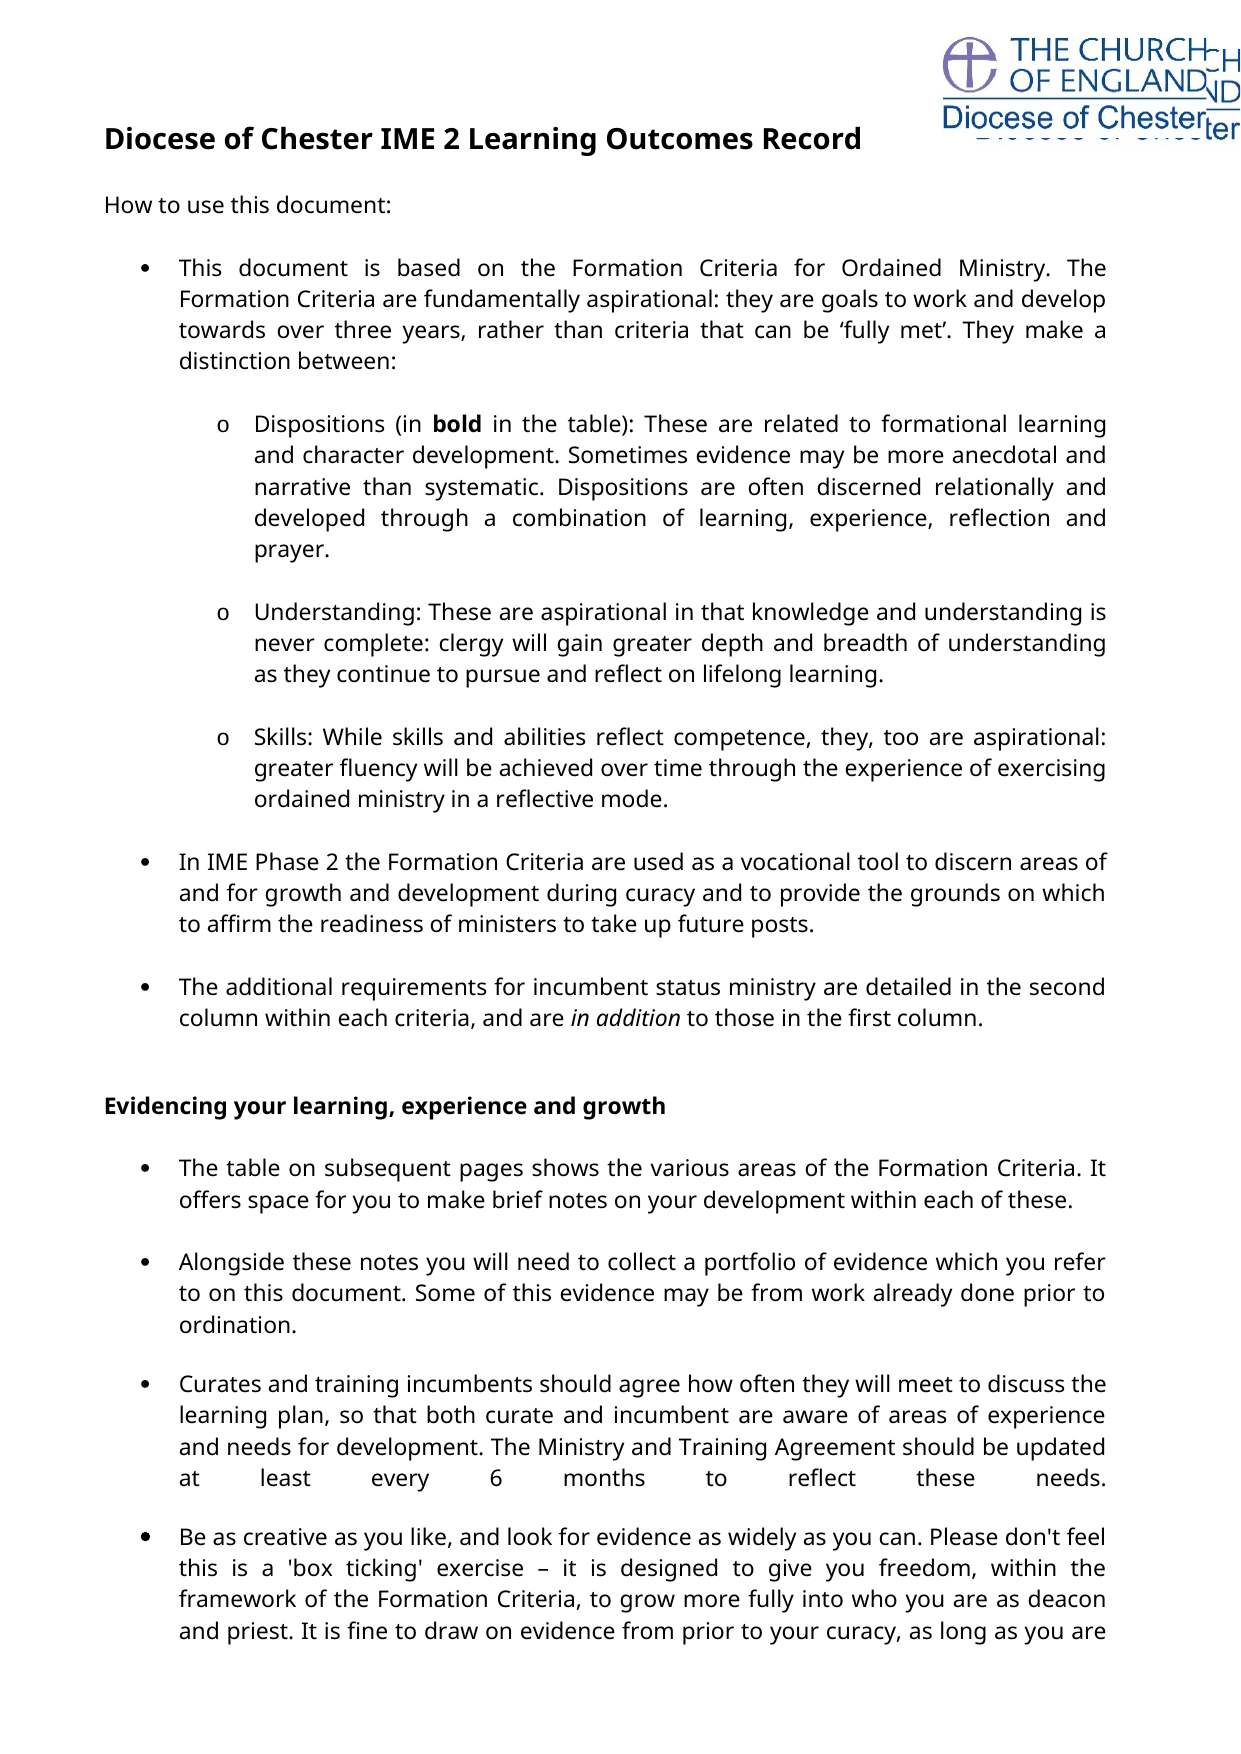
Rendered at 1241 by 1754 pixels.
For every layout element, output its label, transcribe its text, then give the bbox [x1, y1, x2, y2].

list Curates and training incumbents should agree how often they will meet to discuss the learning plan, so that both curate and incumbent are aware of areas of experience and needs for development. The Ministry and Training Agreement should be updated at least every 6 months to reflect these needs. [141, 1368, 1107, 1521]
list Alongside these notes you will need to collect a portfolio of evidence which you refer to on this document. Some of this evidence may be from work already done prior to ordination. [141, 1246, 1107, 1368]
text Evidencing your learning, experience and growth [103, 1090, 1107, 1121]
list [141, 1521, 1107, 1646]
list The additional requirements for incumbent status ministry are detailed in the second column within each criteria, and are in addition to those in the first column. [141, 971, 1107, 1033]
list Dispositions (in bold in the table): These are related to formational learning and character development. Sometimes evidence may be more anecdotal and narrative than systematic. Dispositions are often discerned relationally and developed through a combination of learning, experience, reflection and prayer. [216, 408, 1107, 564]
text Diocese of Chester IME 2 Learning Outcomes Record [103, 118, 1107, 158]
list Understanding: These are aspirational in that knowledge and understanding is never complete: clergy will gain greater depth and breadth of understanding as they continue to pursue and reflect on lifelong learning. [216, 595, 1107, 689]
list This document is based on the Formation Criteria for Ordained Ministry. The Formation Criteria are fundamentally aspirational: they are goals to work and develop towards over three years, rather than criteria that can be ‘fully met’. They make a distinction between: [141, 252, 1107, 377]
list The table on subsequent pages shows the various areas of the Formation Criteria. It offers space for you to make brief notes on your development within each of these. [141, 1152, 1107, 1215]
list In IME Phase 2 the Formation Criteria are used as a vocational tool to discern areas of and for growth and development during curacy and to provide the grounds on which to affirm the readiness of ministers to take up future posts. [141, 846, 1107, 939]
list Skills: While skills and abilities reflect competence, they, too are aspirational: greater fluency will be achieved over time through the experience of exercising ordained ministry in a reflective mode. [216, 721, 1107, 814]
text How to use this document: [103, 189, 1107, 220]
picture [941, 37, 1241, 149]
